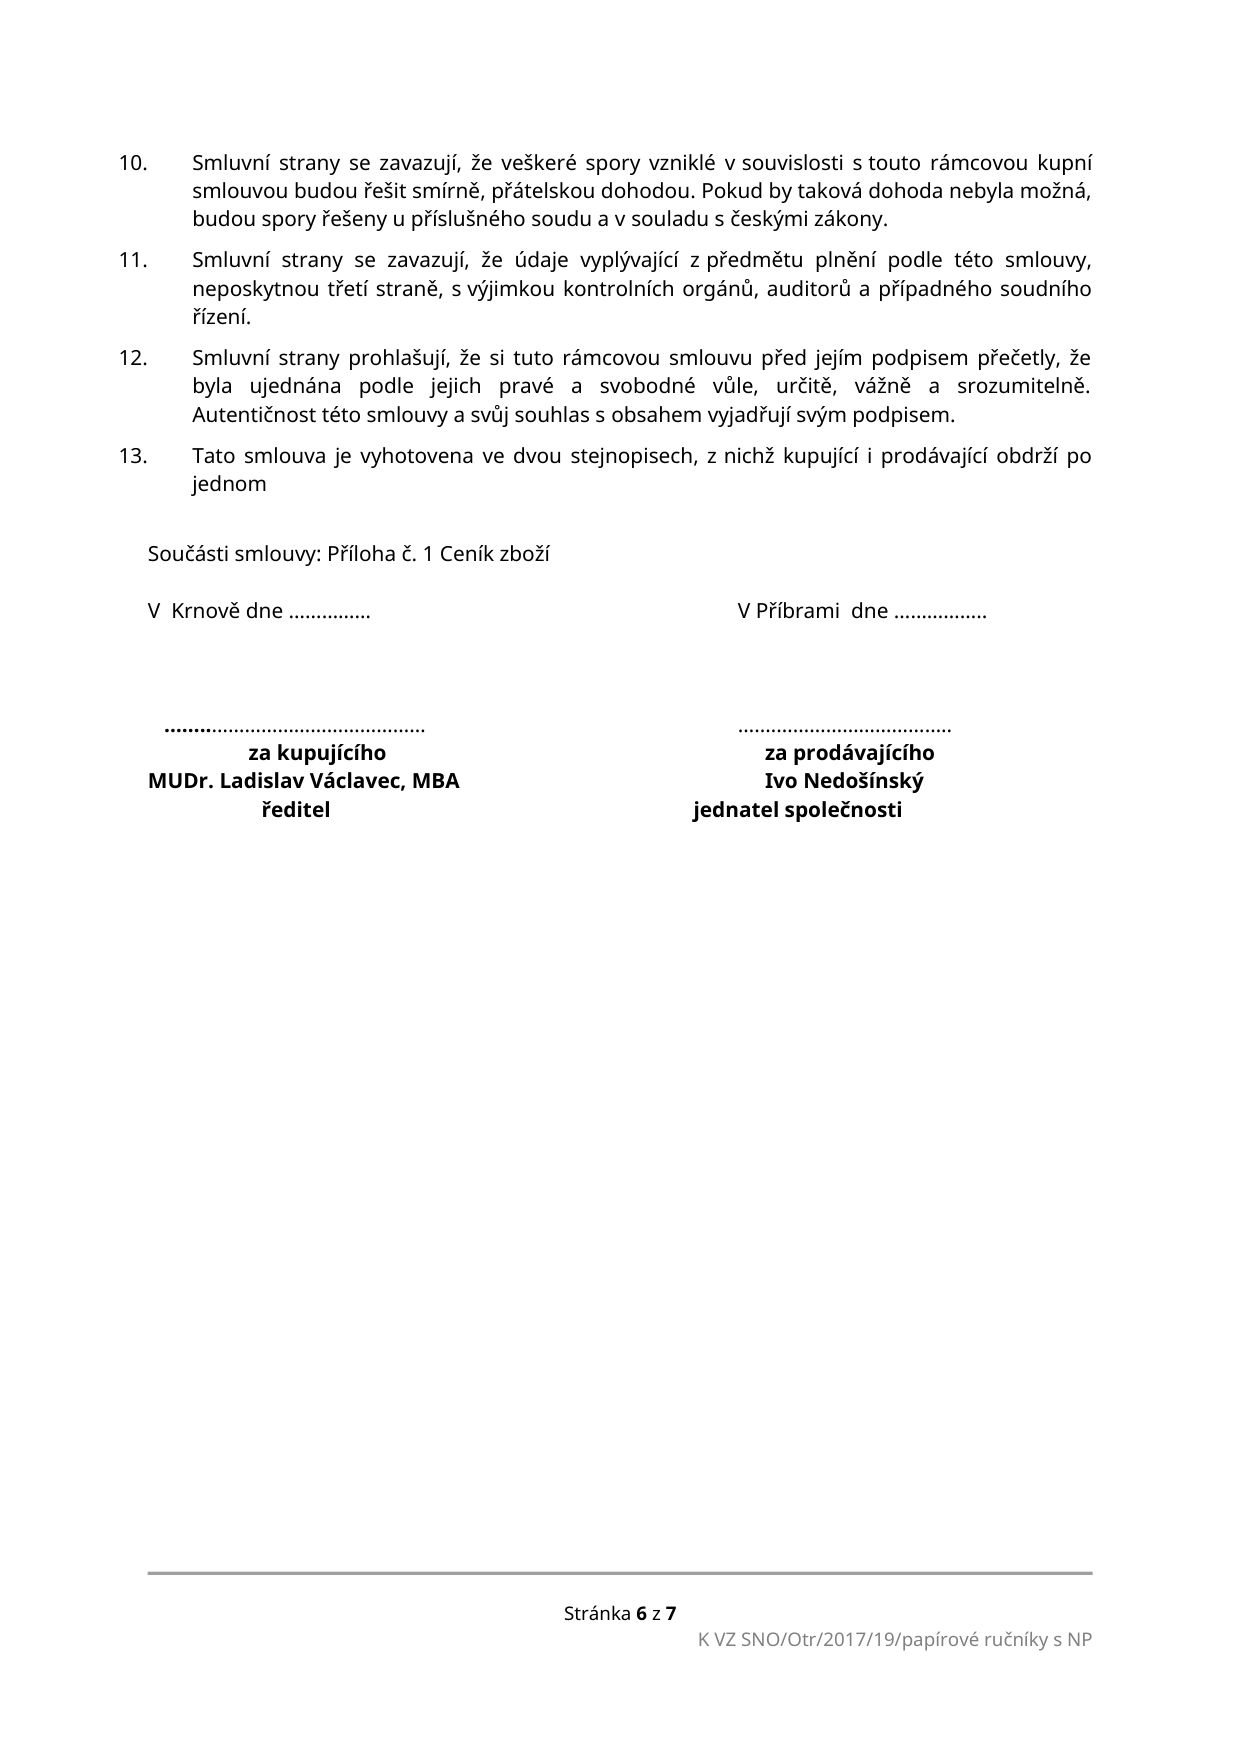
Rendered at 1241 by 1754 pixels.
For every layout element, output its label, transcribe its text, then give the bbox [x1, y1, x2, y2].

list Smluvní strany se zavazují, že údaje vyplývající z předmětu plnění podle této smlouvy, neposkytnou třetí straně, s výjimkou kontrolních orgánů, auditorů a případného soudního řízení. [148, 245, 1093, 331]
text ……..………………………………… ….…………………………….. [148, 710, 1093, 738]
text MUDr. Ladislav Václavec, MBA Ivo Nedošínský [148, 767, 1093, 795]
text Součásti smlouvy: Příloha č. 1 Ceník zboží [148, 539, 1093, 567]
list Smluvní strany prohlašují, že si tuto rámcovou smlouvu před jejím podpisem přečetly, že byla ujednána podle jejich pravé a svobodné vůle, určitě, vážně a srozumitelně. Autentičnost této smlouvy a svůj souhlas s obsahem vyjadřují svým podpisem. [148, 343, 1093, 428]
text V Krnově dne …………… V Příbrami dne …………….. [148, 596, 1093, 624]
list Tato smlouva je vyhotovena ve dvou stejnopisech, z nichž kupující i prodávající obdrží po jednom [148, 441, 1093, 498]
list Smluvní strany se zavazují, že veškeré spory vzniklé v souvislosti s touto rámcovou kupní smlouvou budou řešit smírně, přátelskou dohodou. Pokud by taková dohoda nebyla možná, budou spory řešeny u příslušného soudu a v souladu s českými zákony. [148, 148, 1093, 233]
text za kupujícího za prodávajícího [148, 738, 1093, 767]
text ředitel jednatel společnosti [148, 795, 1093, 823]
